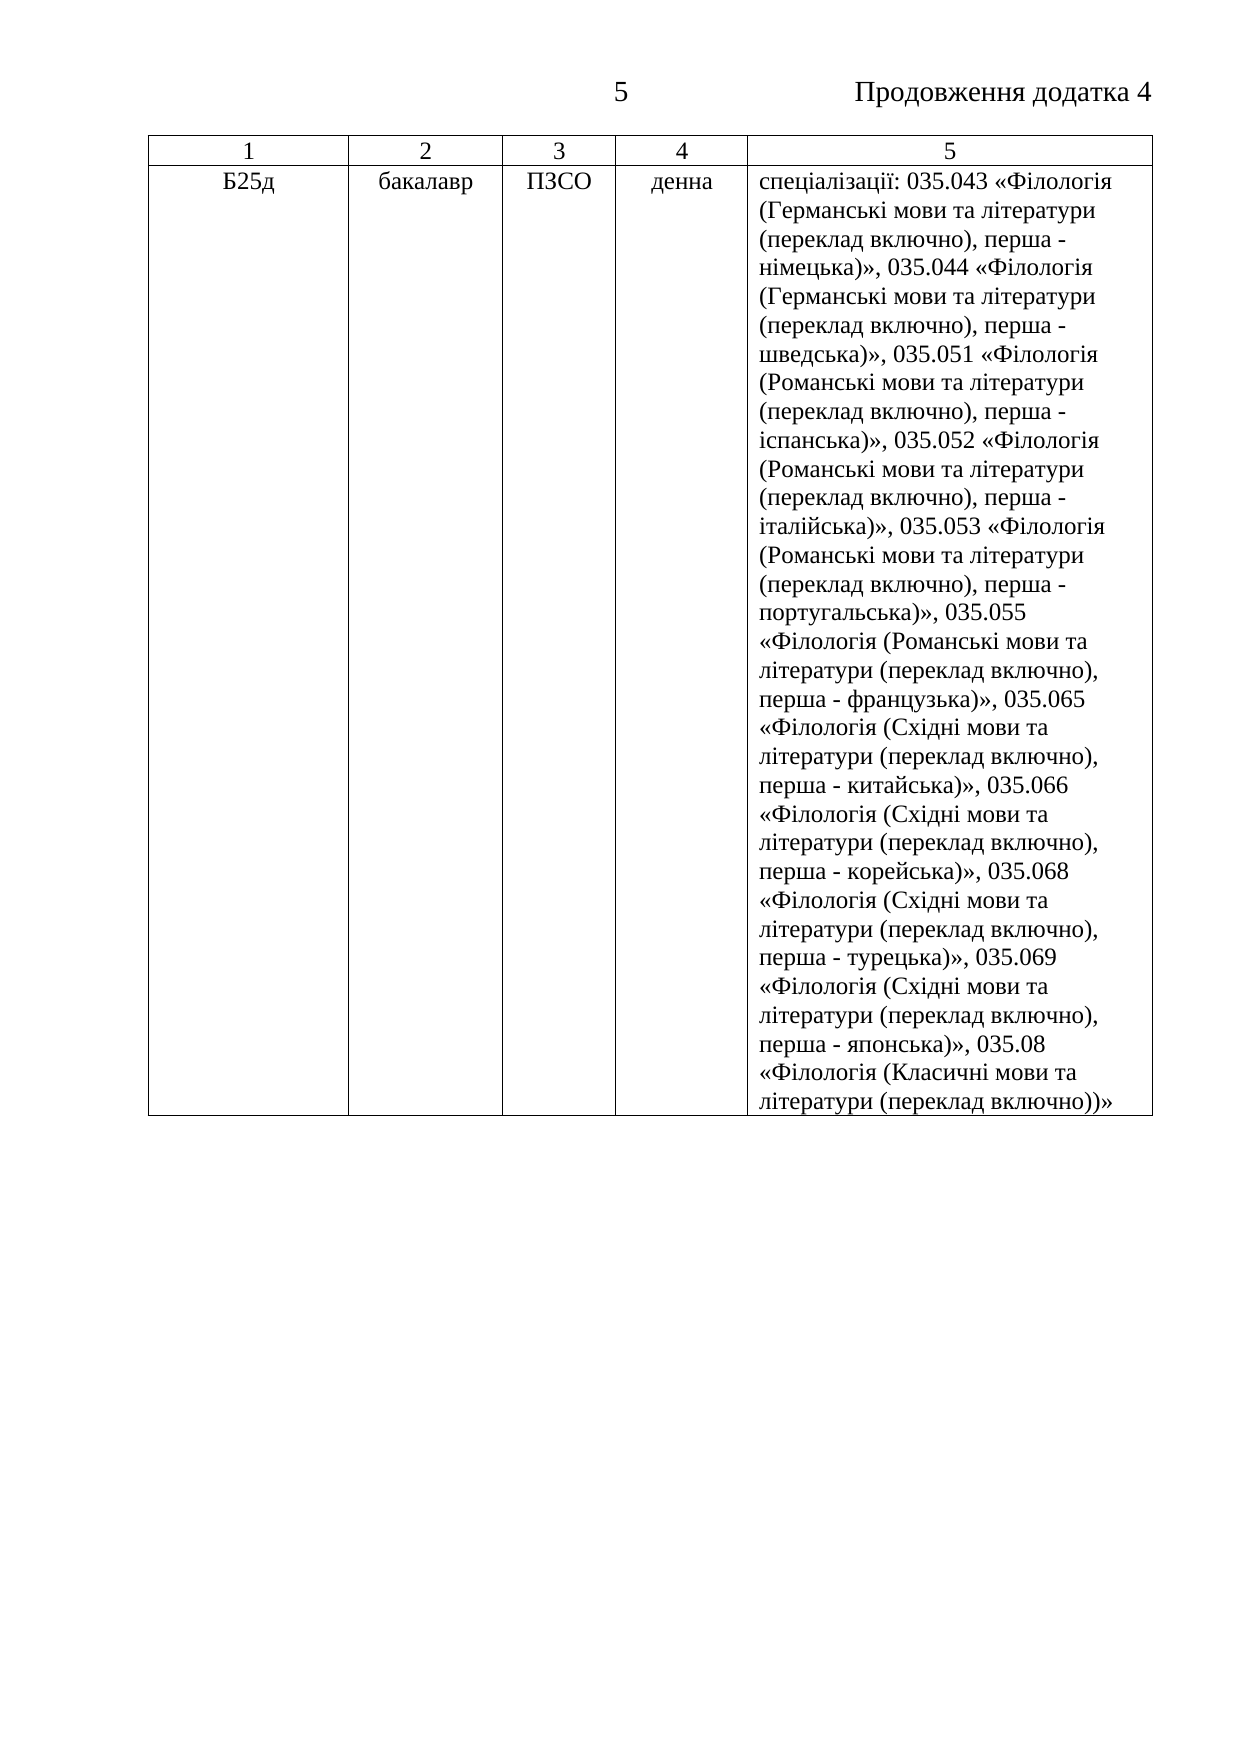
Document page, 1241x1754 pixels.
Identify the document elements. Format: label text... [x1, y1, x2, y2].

table_header 4 [616, 136, 747, 165]
table_cell денна [616, 166, 747, 1115]
table_cell Б25д [149, 166, 348, 1115]
table_cell спеціалізації: 035.043 «Філологія (Германські мови та літератури (переклад включно), перша - німецька)», 035.044 «Філологія (Германські мови та літератури (переклад включно), перша - шведська)», 035.051 «Філологія (Романські мови та літератури (переклад включно), перша - іспанська)», 035.052 «Філологія (Романські мови та літератури (переклад включно), перша - італійська)», 035.053 «Філологія (Романські мови та літератури (переклад включно), перша - португальська)», 035.055 «Філологія (Романські мови та літератури (переклад включно), перша - французька)», 035.065 «Філологія (Східні мови та літератури (переклад включно), перша - китайська)», 035.066 «Філологія (Східні мови та літератури (переклад включно), перша - корейська)», 035.068 «Філологія (Східні мови та літератури (переклад включно), перша - турецька)», 035.069 «Філологія (Східні мови та літератури (переклад включно), перша - японська)», 035.08 «Філологія (Класичні мови та літератури (переклад включно))» [748, 166, 1152, 1115]
table_header 2 [349, 136, 502, 165]
table_cell ПЗСО [503, 166, 615, 1115]
table_header 1 [149, 136, 348, 165]
table_header 3 [503, 136, 615, 165]
table_header 5 [748, 136, 1152, 165]
table_cell бакалавр [349, 166, 502, 1115]
